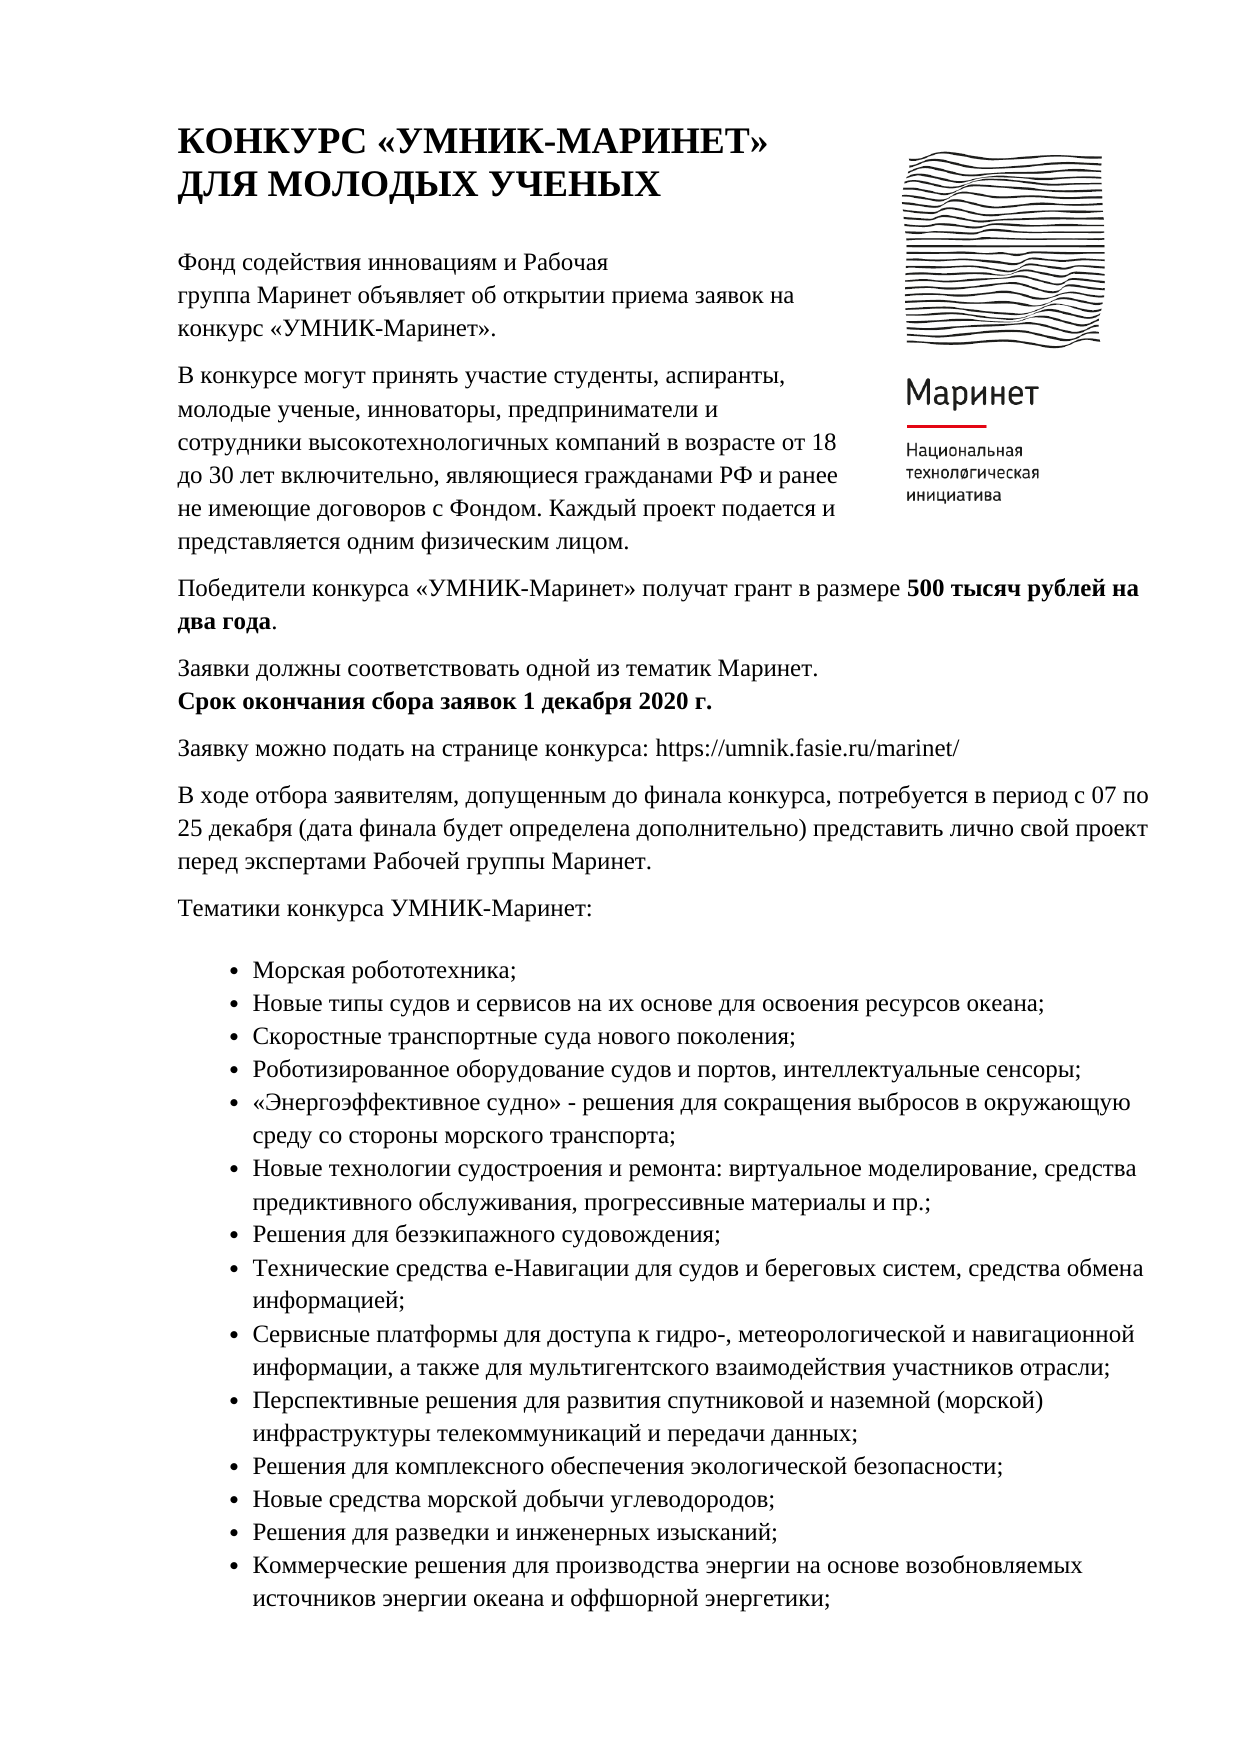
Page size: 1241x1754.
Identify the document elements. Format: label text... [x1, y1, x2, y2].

list Технические средства е-Навигации для судов и береговых систем, средства обмена информацией; [230, 1253, 1152, 1314]
text Победители конкурса «УМНИК-Маринет» получат грант в размере 500 тысяч рублей на два года. [177, 573, 1152, 634]
list Морская робототехника; [230, 955, 1152, 984]
list Новые типы судов и сервисов на их основе для освоения ресурсов океана; [230, 988, 1152, 1017]
list Перспективные решения для развития спутниковой и наземной (морской) инфраструктуры телекоммуникаций и передачи данных; [230, 1385, 1152, 1446]
text Заявки должны соответствовать одной из тематик Маринет. Срок окончания сбора заявок 1 декабря 2020 г. [177, 653, 1152, 715]
list Новые технологии судостроения и ремонта: виртуальное моделирование, средства предиктивного обслуживания, прогрессивные материалы и пр.; [230, 1153, 1152, 1215]
text КОНКУРС «УМНИК-МАРИНЕТ» ДЛЯ МОЛОДЫХ УЧЕНЫХ [177, 118, 863, 204]
list Решения для комплексного обеспечения экологической безопасности; [230, 1451, 1152, 1479]
list Решения для разведки и инженерных изысканий; [230, 1517, 1152, 1546]
text Заявку можно подать на странице конкурса: https://umnik.fasie.ru/marinet/ [177, 733, 1152, 762]
list «Энергоэффективное судно» - решения для сокращения выбросов в окружающую среду со стороны морского транспорта; [230, 1087, 1152, 1149]
picture [863, 118, 1152, 527]
text В ходе отбора заявителям, допущенным до финала конкурса, потребуется в период с 07 по 25 декабря (дата финала будет определена дополнительно) представить лично свой проект перед экспертами Рабочей группы Маринет. [177, 780, 1152, 875]
list Новые средства морской добычи углеводородов; [230, 1484, 1152, 1512]
text Тематики конкурса УМНИК-Маринет: [177, 893, 1152, 922]
text В конкурсе могут принять участие студенты, аспиранты, молодые ученые, инноваторы, предприниматели и сотрудники высокотехнологичных компаний в возрасте от 18 до 30 лет включительно, являющиеся гражданами РФ и ранее не имеющие договоров с Фондом. Каждый проект подается и представляется одним физическим лицом. [177, 361, 1152, 554]
list Сервисные платформы для доступа к гидро-, метеорологической и навигационной информации, а также для мультигентского взаимодействия участников отрасли; [230, 1319, 1152, 1380]
text Фонд содействия инновациям и Рабочая группа Маринет объявляет об открытии приема заявок на конкурс «УМНИК-Маринет». [177, 247, 863, 342]
list Коммерческие решения для производства энергии на основе возобновляемых источников энергии океана и оффшорной энергетики; [230, 1550, 1152, 1612]
list Решения для безэкипажного судовождения; [230, 1219, 1152, 1248]
list Роботизированное оборудование судов и портов, интеллектуальные сенсоры; [230, 1054, 1152, 1083]
list Скоростные транспортные суда нового поколения; [230, 1021, 1152, 1050]
